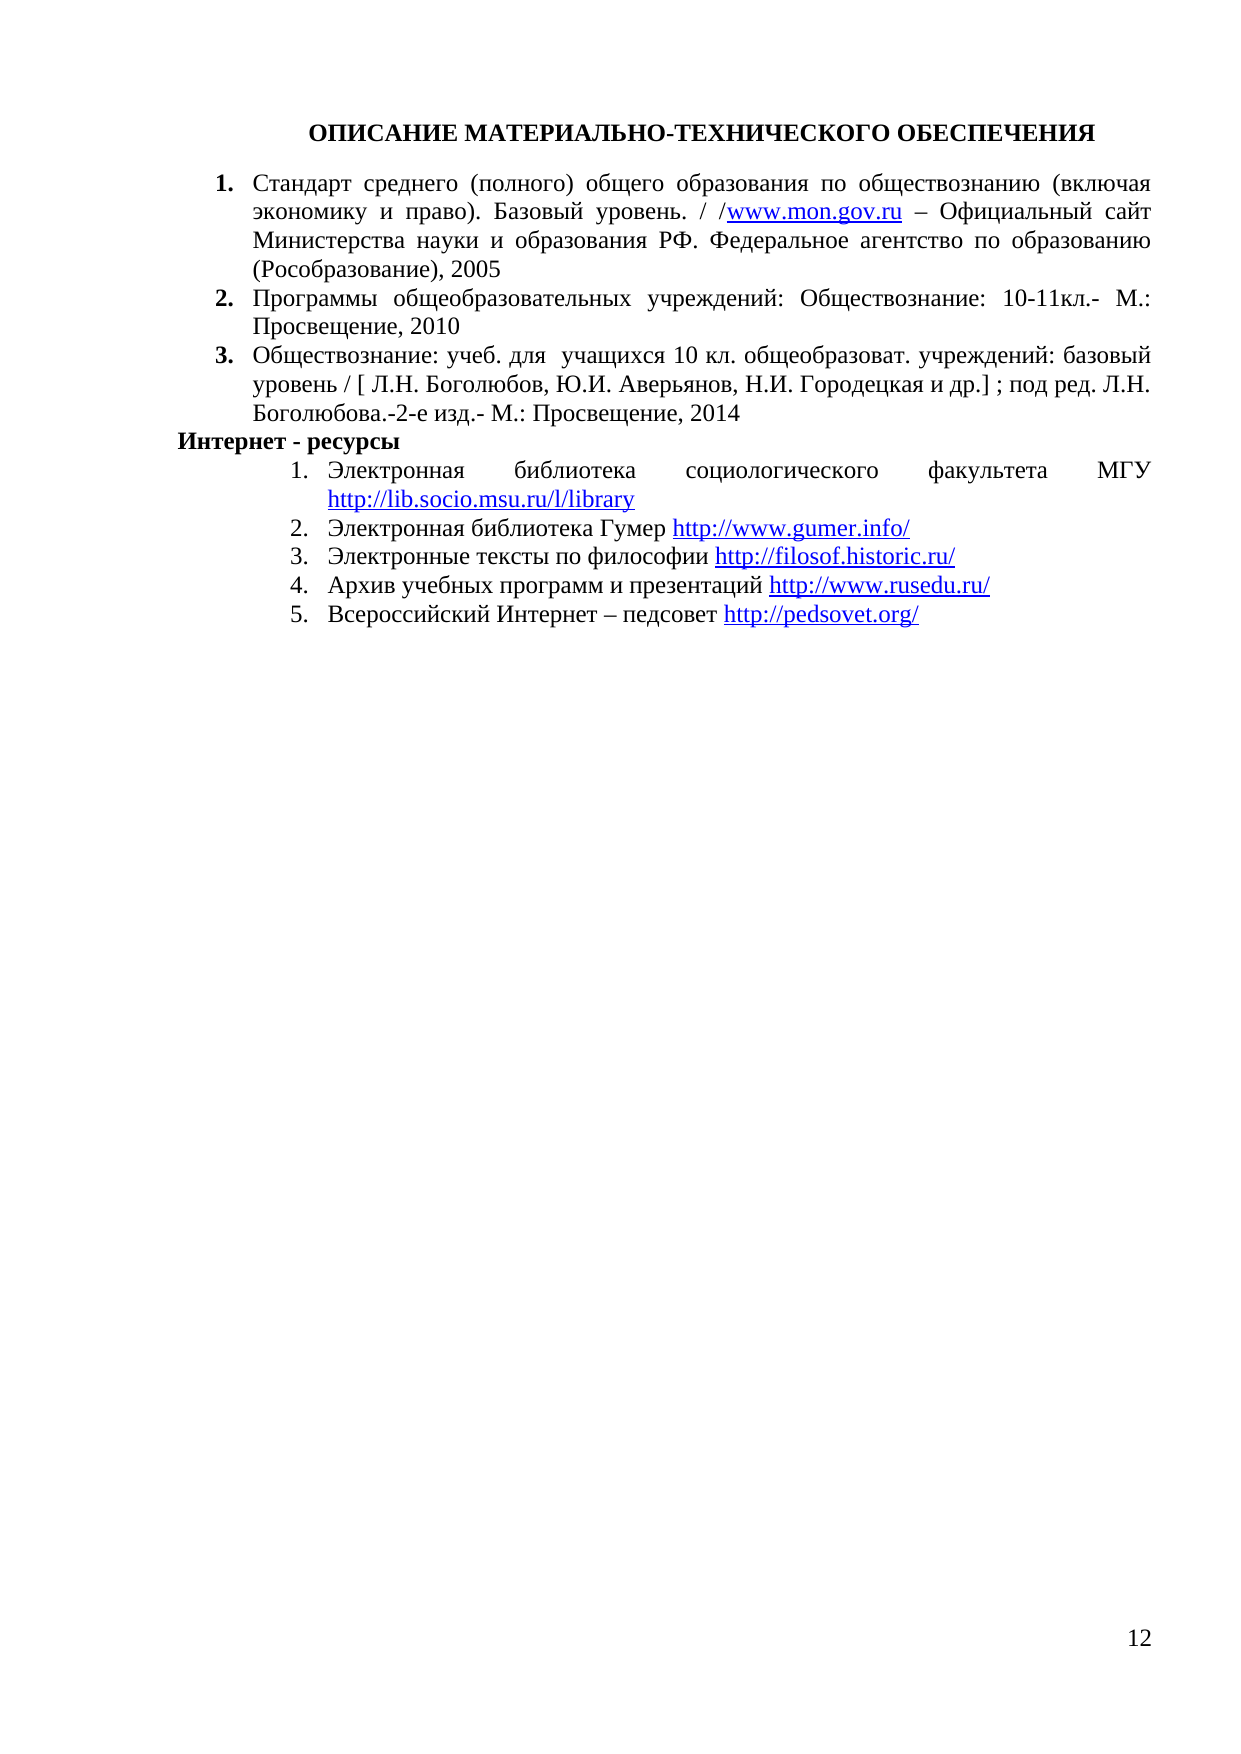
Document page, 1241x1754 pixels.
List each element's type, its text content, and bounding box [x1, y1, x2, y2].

list Электронная библиотека Гумер http://www.gumer.info/ [290, 513, 1152, 541]
list Стандарт среднего (полного) общего образования по обществознанию (включая экономику и право). Базовый уровень. / /www.mon.gov.ru – Официальный сайт Министерства науки и образования РФ. Федеральное агентство по образованию (Рособразование), 2005 [215, 168, 1152, 283]
text Интернет - ресурсы [177, 426, 1152, 455]
text ОПИСАНИЕ МАТЕРИАЛЬНО-ТЕХНИЧЕСКОГО ОБЕСПЕЧЕНИЯ [252, 118, 1152, 147]
list Электронная библиотека социологического факультета МГУ http://lib.socio.msu.ru/l/library [290, 455, 1152, 513]
list Программы общеобразовательных учреждений: Обществознание: 10-11кл.- М.: Просвещение, 2010 [215, 283, 1152, 340]
list Электронные тексты по философии http://filosof.historic.ru/ [290, 541, 1152, 570]
list Архив учебных программ и презентаций http://www.rusedu.ru/ [290, 570, 1152, 599]
list Всероссийский Интернет – педсовет http://pedsovet.org/ [290, 599, 1152, 628]
list Обществознание: учеб. для учащихся 10 кл. общеобразоват. учреждений: базовый уровень / [ Л.Н. Боголюбов, Ю.И. Аверьянов, Н.И. Городецкая и др.] ; под ред. Л.Н. Боголюбова.-2-е изд.- М.: Просвещение, 2014 [215, 340, 1152, 426]
